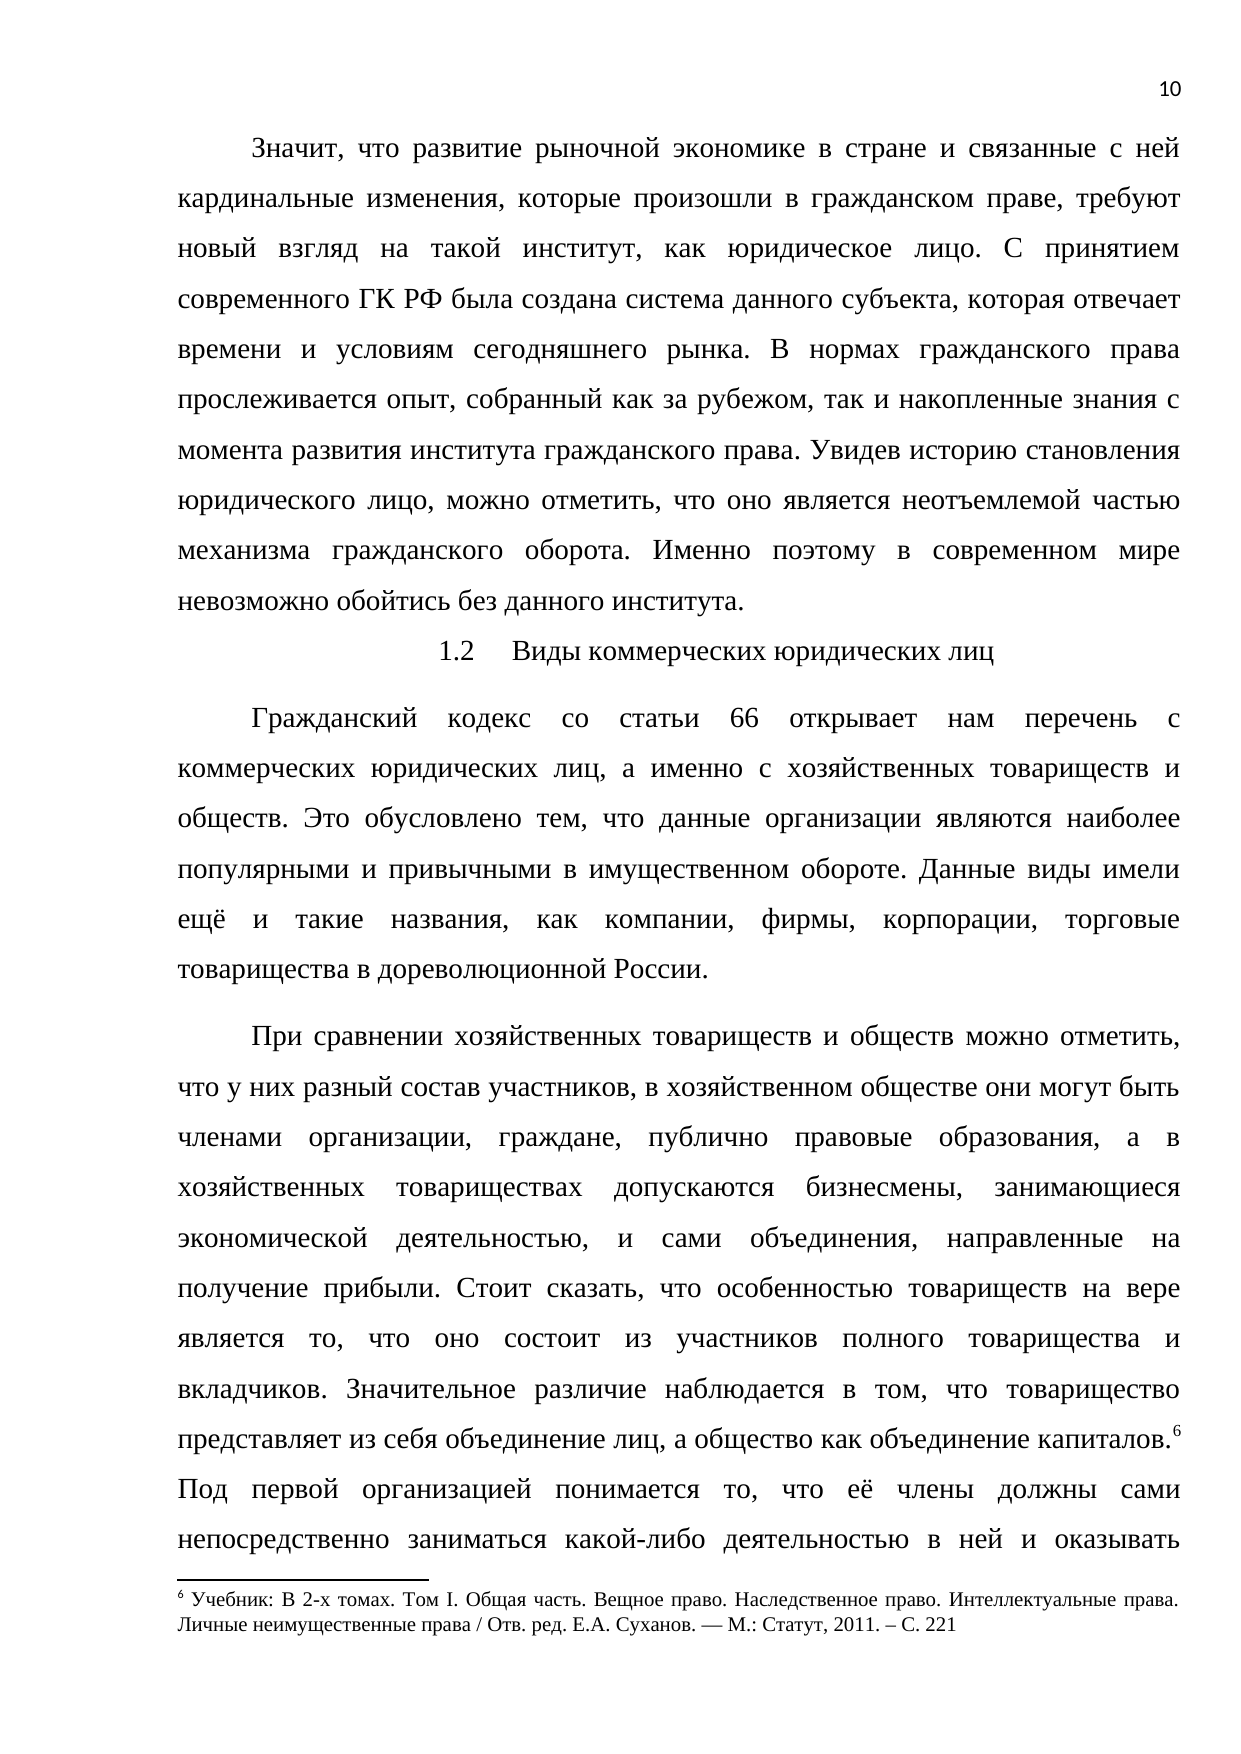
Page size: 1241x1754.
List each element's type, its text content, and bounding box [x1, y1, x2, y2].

list Виды коммерческих юридических лиц [251, 633, 1181, 667]
list Значит, что развитие рыночной экономике в стране и связанные с ней кардинальные изменения, которые произошли в гражданском праве, требуют новый взгляд на такой институт, как юридическое лицо. С принятием современного ГК РФ была создана система данного субъекта, которая отвечает времени и условиям сегодняшнего рынка. В нормах гражданского права прослеживается опыт, собранный как за рубежом, так и накопленные знания с момента развития института гражданского права. Увидев историю становления юридического лицо, можно отметить, что оно является неотъемлемой частью механизма гражданского оборота. Именно поэтому в современном мире невозможно обойтись без данного института. [177, 130, 1181, 616]
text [177, 1018, 1181, 1555]
text Гражданский кодекс со статьи 66 открывает нам перечень с коммерческих юридических лиц, а именно с хозяйственных товариществ и обществ. Это обусловлено тем, что данные организации являются наиболее популярными и привычными в имущественном обороте. Данные виды имели ещё и такие названия, как компании, фирмы, корпорации, торговые товарищества в дореволюционной России. [177, 700, 1181, 985]
